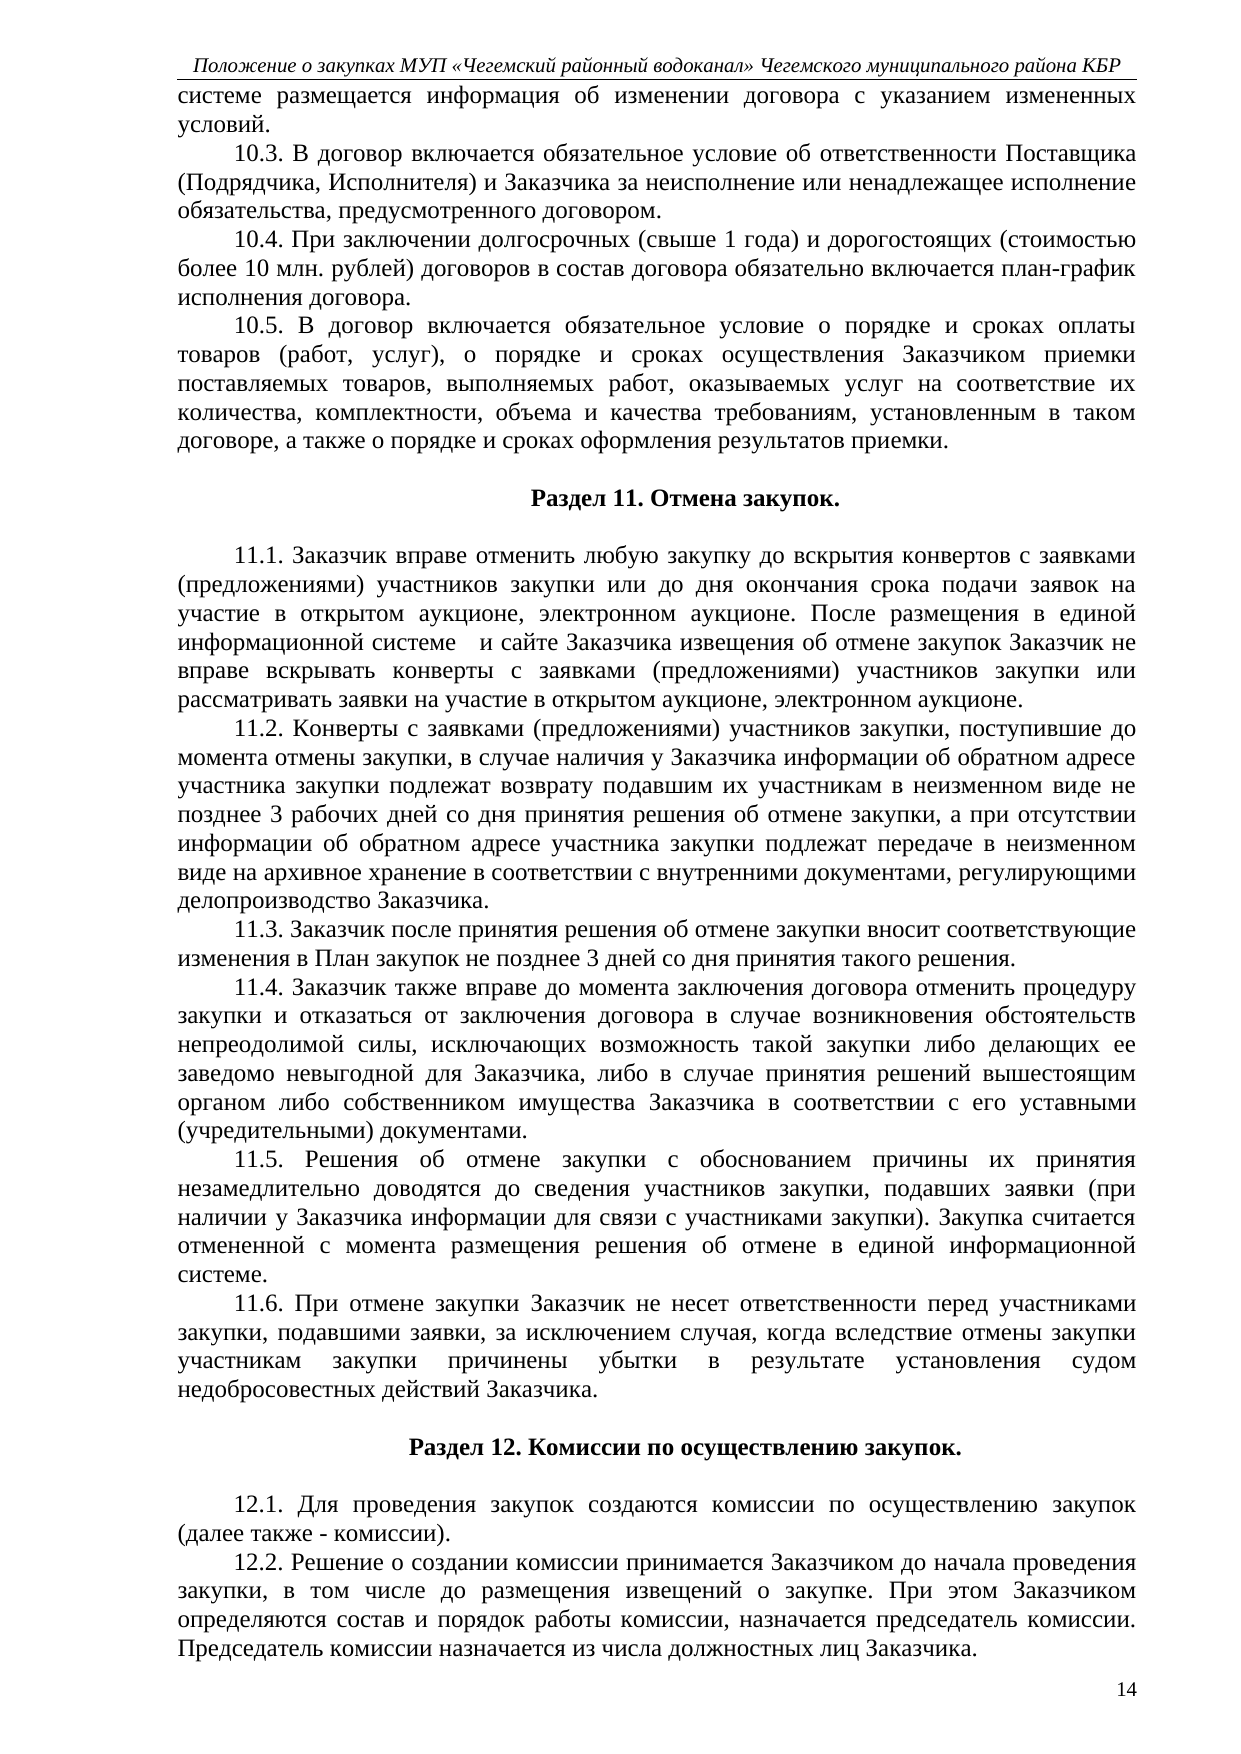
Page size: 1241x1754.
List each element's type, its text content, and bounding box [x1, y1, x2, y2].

text 11.2. Конверты с заявками (предложениями) участников закупки, поступившие до момента отмены закупки, в случае наличия у Заказчика информации об обратном адресе участника закупки подлежат возврату подавшим их участникам в неизменном виде не позднее 3 рабочих дней со дня принятия решения об отмене закупки, а при отсутствии информации об обратном адресе участника закупки подлежат передаче в неизменном виде на архивное хранение в соответствии с внутренними документами, регулирующими делопроизводство Заказчика. [177, 713, 1137, 914]
text 12.1. Для проведения закупок создаются комиссии по осуществлению закупок (далее также - комиссии). [177, 1489, 1137, 1547]
text 10.4. При заключении долгосрочных (свыше 1 года) и дорогостоящих (стоимостью более 10 млн. рублей) договоров в состав договора обязательно включается план-график исполнения договора. [177, 224, 1137, 310]
text 11.5. Решения об отмене закупки с обоснованием причины их принятия незамедлительно доводятся до сведения участников закупки, подавших заявки (при наличии у Заказчика информации для связи с участниками закупки). Закупка считается отмененной с момента размещения решения об отмене в единой информационной системе. [177, 1144, 1137, 1288]
text 12.2. Решение о создании комиссии принимается Заказчиком до начала проведения закупки, в том числе до размещения извещений о закупке. При этом Заказчиком определяются состав и порядок работы комиссии, назначается председатель комиссии. Председатель комиссии назначается из числа должностных лиц Заказчика. [177, 1547, 1137, 1662]
text 11.3. Заказчик после принятия решения об отмене закупки вносит соответствующие изменения в План закупок не позднее 3 дней со дня принятия такого решения. [177, 914, 1137, 972]
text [177, 80, 1137, 138]
text 11.1. Заказчик вправе отменить любую закупку до вскрытия конвертов с заявками (предложениями) участников закупки или до дня окончания срока подачи заявок на участие в открытом аукционе, электронном аукционе. После размещения в единой информационной системе и сайте Заказчика извещения об отмене закупок Заказчик не вправе вскрывать конверты с заявками (предложениями) участников закупки или рассматривать заявки на участие в открытом аукционе, электронном аукционе. [177, 540, 1137, 713]
text 10.5. В договор включается обязательное условие о порядке и сроках оплаты товаров (работ, услуг), о порядке и сроках осуществления Заказчиком приемки поставляемых товаров, выполняемых работ, оказываемых услуг на соответствие их количества, комплектности, объема и качества требованиям, установленным в таком договоре, а также о порядке и сроках оформления результатов приемки. [177, 310, 1137, 454]
text 11.4. Заказчик также вправе до момента заключения договора отменить процедуру закупки и отказаться от заключения договора в случае возникновения обстоятельств непреодолимой силы, исключающих возможность такой закупки либо делающих ее заведомо невыгодной для Заказчика, либо в случае принятия решений вышестоящим органом либо собственником имущества Заказчика в соответствии с его уставными (учредительными) документами. [177, 972, 1137, 1144]
text Раздел 11. Отмена закупок. [177, 483, 1137, 512]
text 10.3. В договор включается обязательное условие об ответственности Поставщика (Подрядчика, Исполнителя) и Заказчика за неисполнение или ненадлежащее исполнение обязательства, предусмотренного договором. [177, 138, 1137, 224]
text Раздел 12. Комиссии по осуществлению закупок. [177, 1432, 1137, 1460]
text 11.6. При отмене закупки Заказчик не несет ответственности перед участниками закупки, подавшими заявки, за исключением случая, когда вследствие отмены закупки участникам закупки причинены убытки в результате установления судом недобросовестных действий Заказчика. [177, 1288, 1137, 1403]
